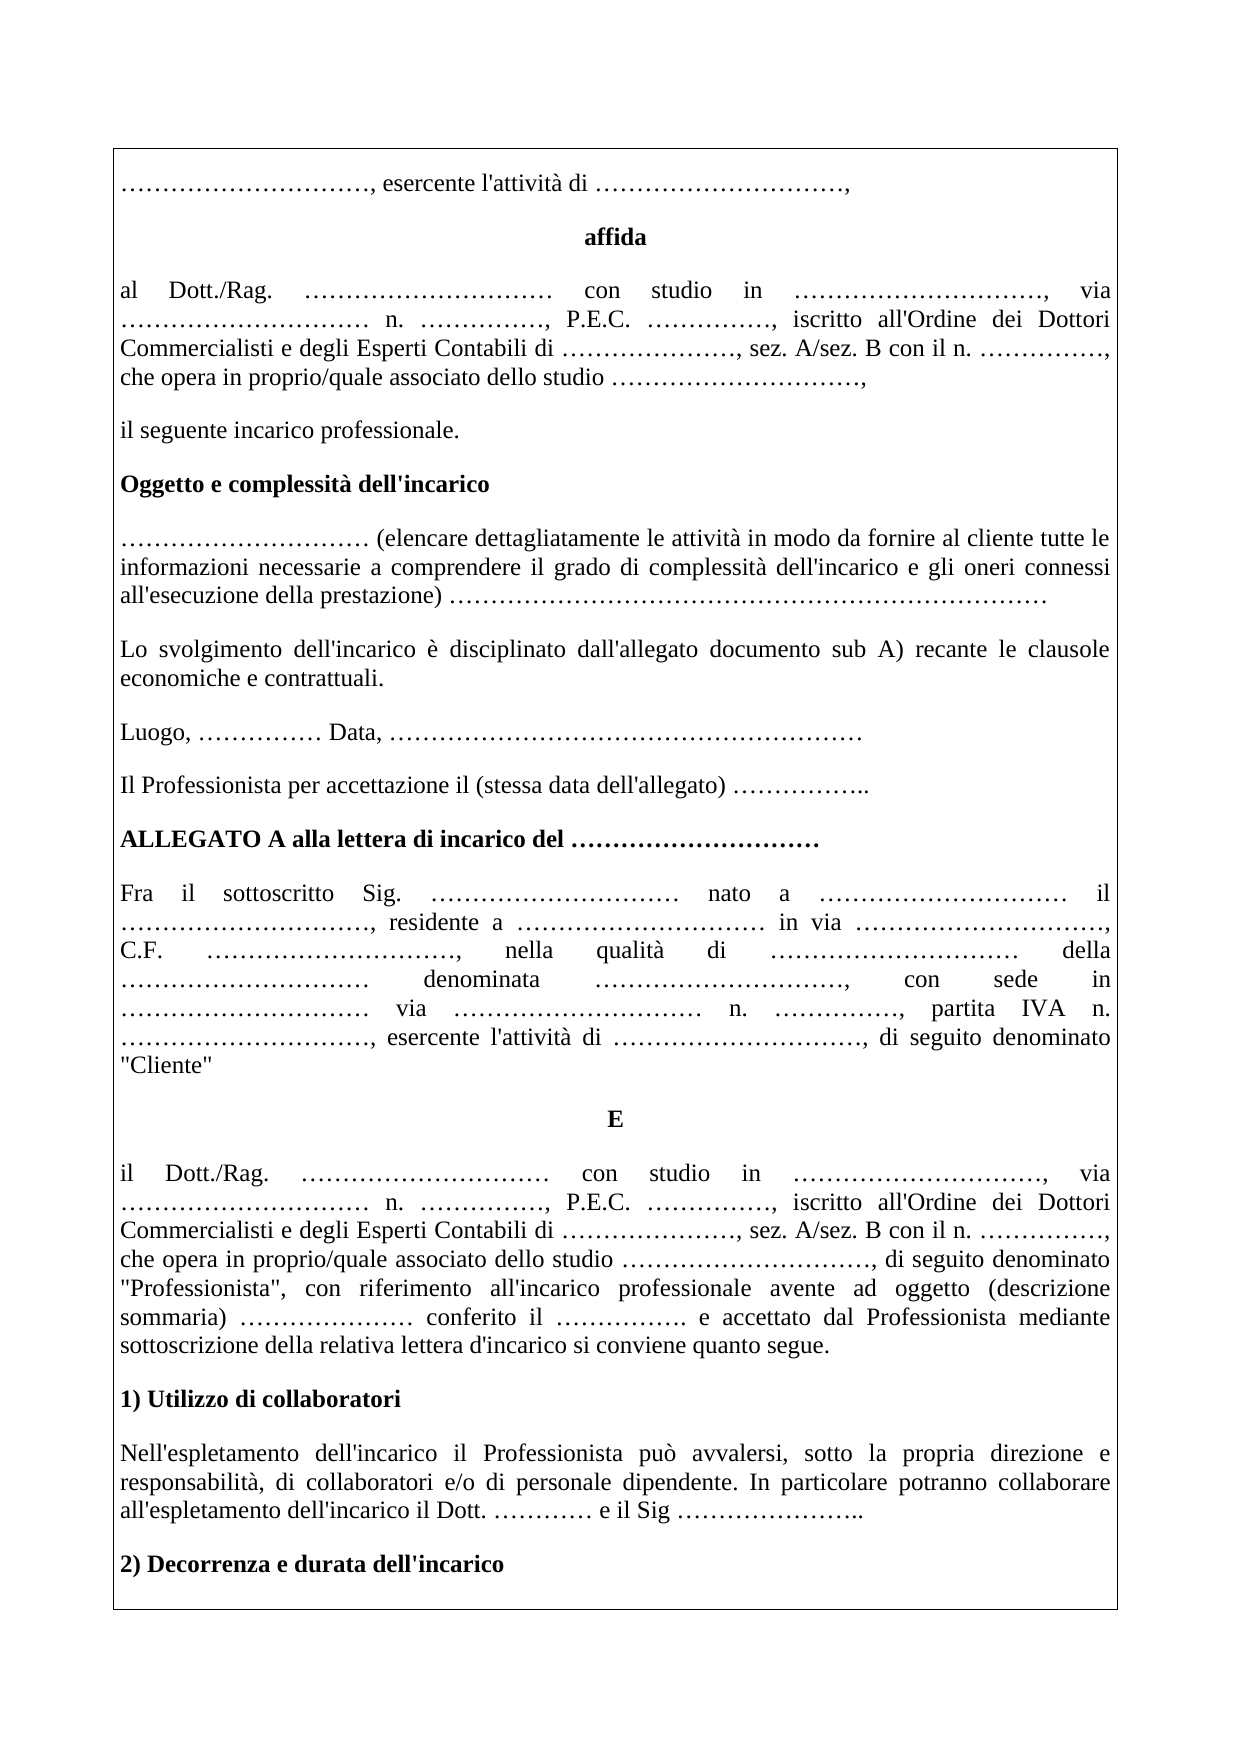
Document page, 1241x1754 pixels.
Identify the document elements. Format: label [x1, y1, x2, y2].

table_header [114, 149, 1117, 1609]
